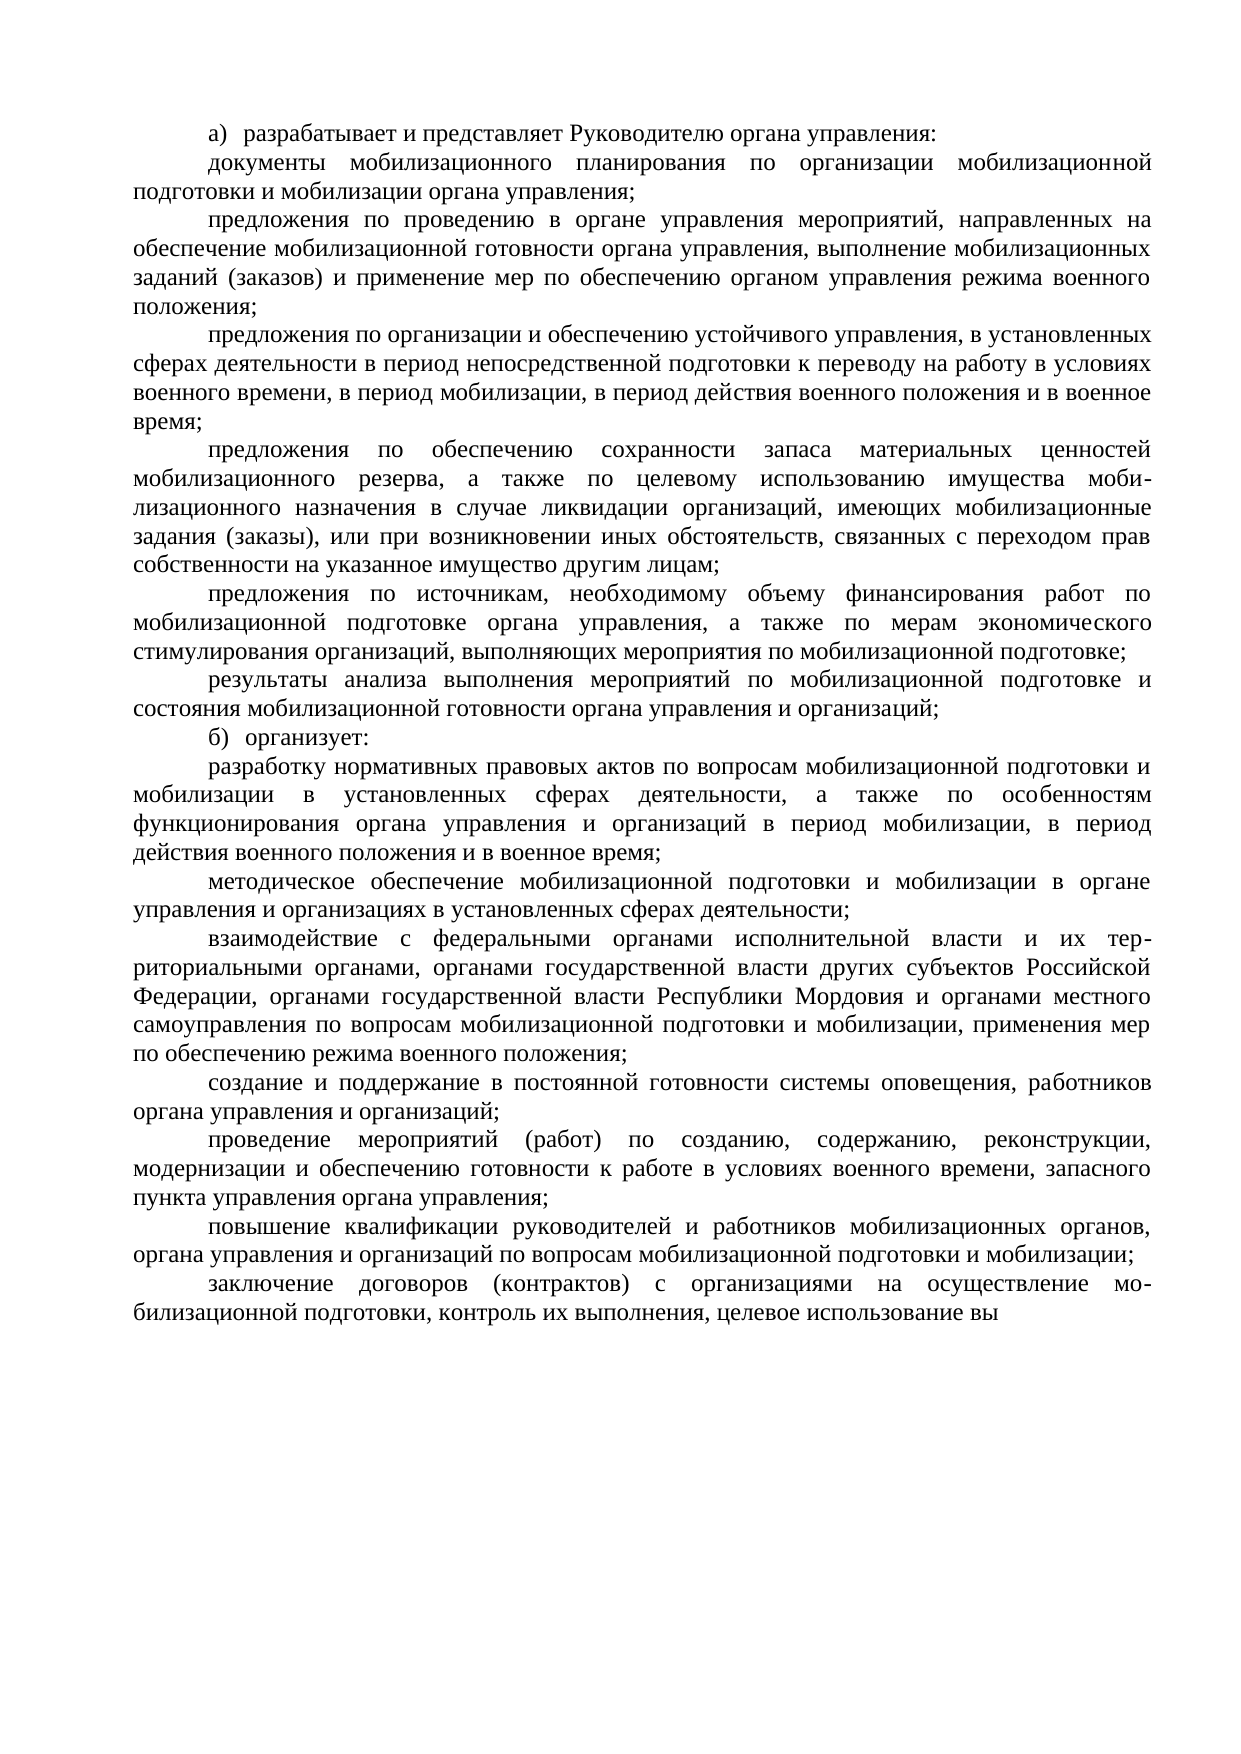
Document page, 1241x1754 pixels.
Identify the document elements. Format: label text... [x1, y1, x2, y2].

text результаты анализа выполнения мероприятий по мобилизационной подготовке и состояния мобилизационной готовности органа управления и организаций; [133, 664, 1152, 722]
text создание и поддержание в постоянной готовности системы оповещения, работников органа управления и организаций; [133, 1067, 1152, 1124]
text предложения по организации и обеспечению устойчивого управления, в установленных сферах деятельности в период непосредственной подготовки к переводу на работу в условиях военного времени, в период мобилизации, в период действия военного положения и в военное время; [133, 319, 1152, 434]
text документы мобилизационного планирования по организации мобилизационной подготовки и мобилизации органа управления; [133, 147, 1152, 204]
text предложения по проведению в органе управления мероприятий, направленных на обеспечение мобилизационной готовности органа управления, выполнение мобилизационных заданий (заказов) и применение мер по обеспечению органом управления режима военного положения; [133, 204, 1152, 319]
text б) организует: [133, 722, 1152, 751]
text разработку нормативных правовых актов по вопросам мобилизационной подготовки и мобилизации в установленных сферах деятельности, а также по особенностям функционирования органа управления и организаций в период мобилизации, в период действия военного положения и в военное время; [133, 751, 1152, 866]
text а) разрабатывает и представляет Руководителю органа управления: [133, 118, 1152, 147]
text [133, 1268, 1152, 1326]
text предложения по источникам, необходимому объему финансирования работ по мобилизационной подготовке органа управления, а также по мерам экономического стимулирования организаций, выполняющих мероприятия по мобилизационной подготовке; [133, 578, 1152, 664]
text повышение квалификации руководителей и работников мобилизационных органов, органа управления и организаций по вопросам мобилизационной подготовки и мобилизации; [133, 1211, 1152, 1268]
text проведение мероприятий (работ) по созданию, содержанию, реконструкции, модернизации и обеспечению готовности к работе в условиях военного времени, запасного пункта управления органа управления; [133, 1124, 1152, 1211]
text взаимодействие с федеральными органами исполнительной власти и их территориальными органами, органами государственной власти других субъектов Российской Федерации, органами государственной власти Республики Мордовия и органами местного самоуправления по вопросам мобилизационной подготовки и мобилизации, применения мер по обеспечению режима военного положения; [133, 923, 1152, 1067]
text предложения по обеспечению сохранности запаса материальных ценностей мобилизационного резерва, а также по целевому использованию имущества мобилизационного назначения в случае ликвидации организаций, имеющих мобилизационные задания (заказы), или при возникновении иных обстоятельств, связанных с переходом прав собственности на указанное имущество другим лицам; [133, 434, 1152, 578]
text методическое обеспечение мобилизационной подготовки и мобилизации в органе управления и организациях в установленных сферах деятельности; [133, 866, 1152, 923]
